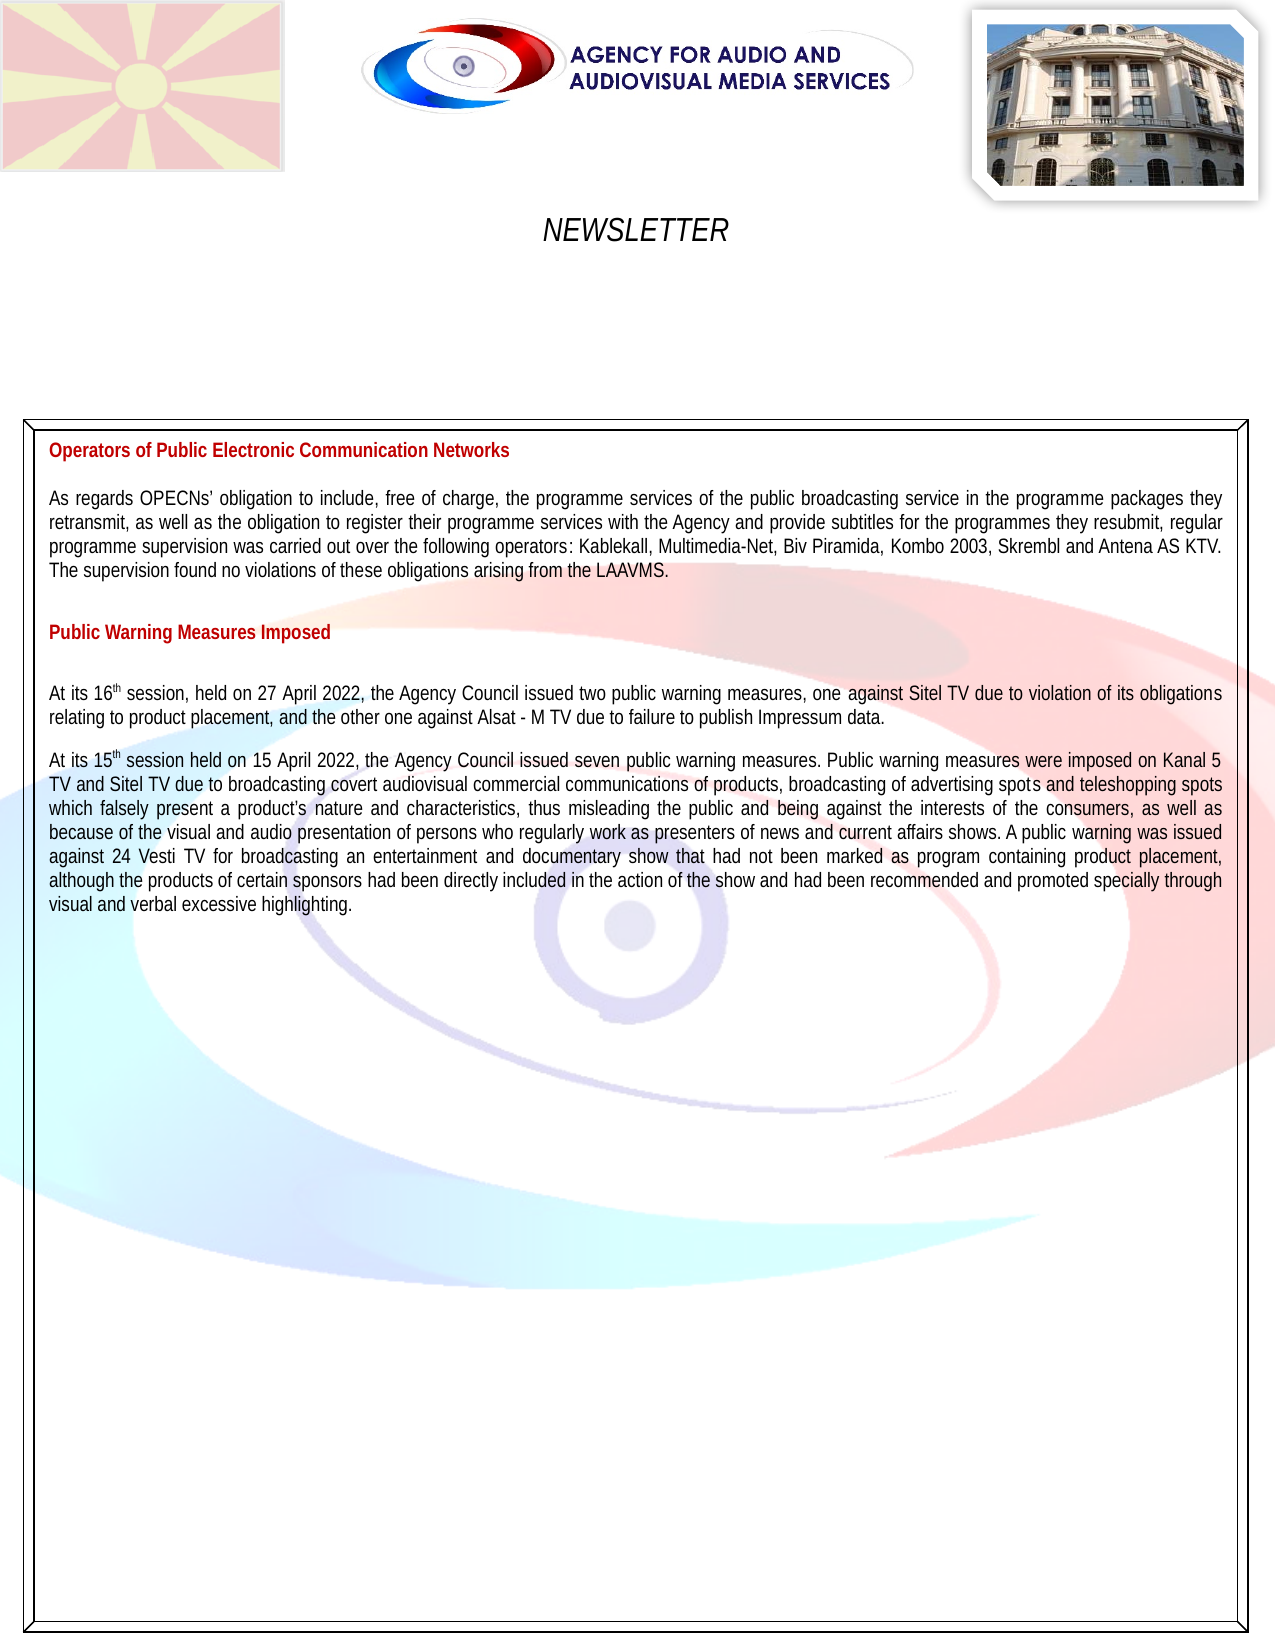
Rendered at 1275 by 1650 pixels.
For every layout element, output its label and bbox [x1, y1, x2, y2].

picture [987, 25, 1243, 185]
picture [0, 0, 285, 172]
picture [361, 18, 914, 114]
